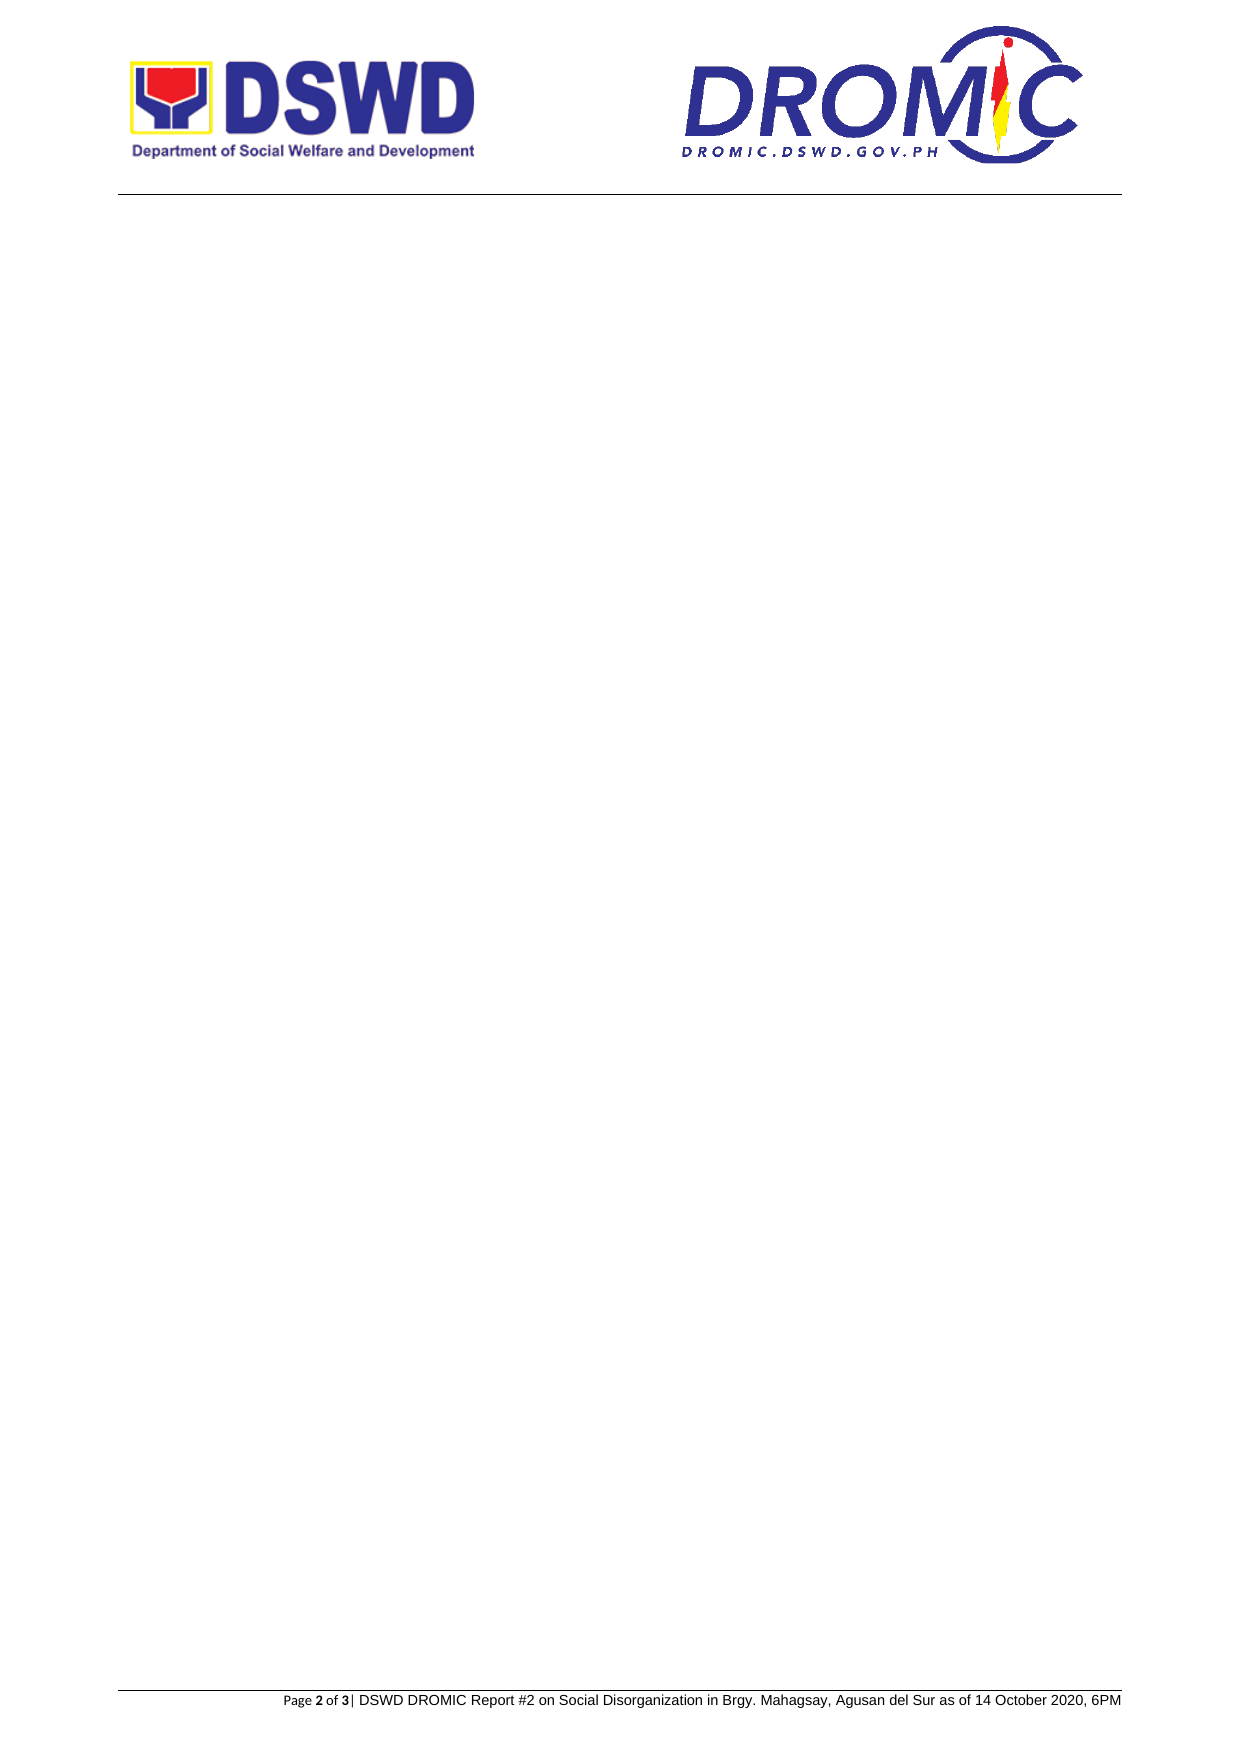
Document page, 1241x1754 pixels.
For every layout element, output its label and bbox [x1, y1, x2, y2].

picture [674, 25, 1088, 163]
picture [118, 57, 487, 164]
